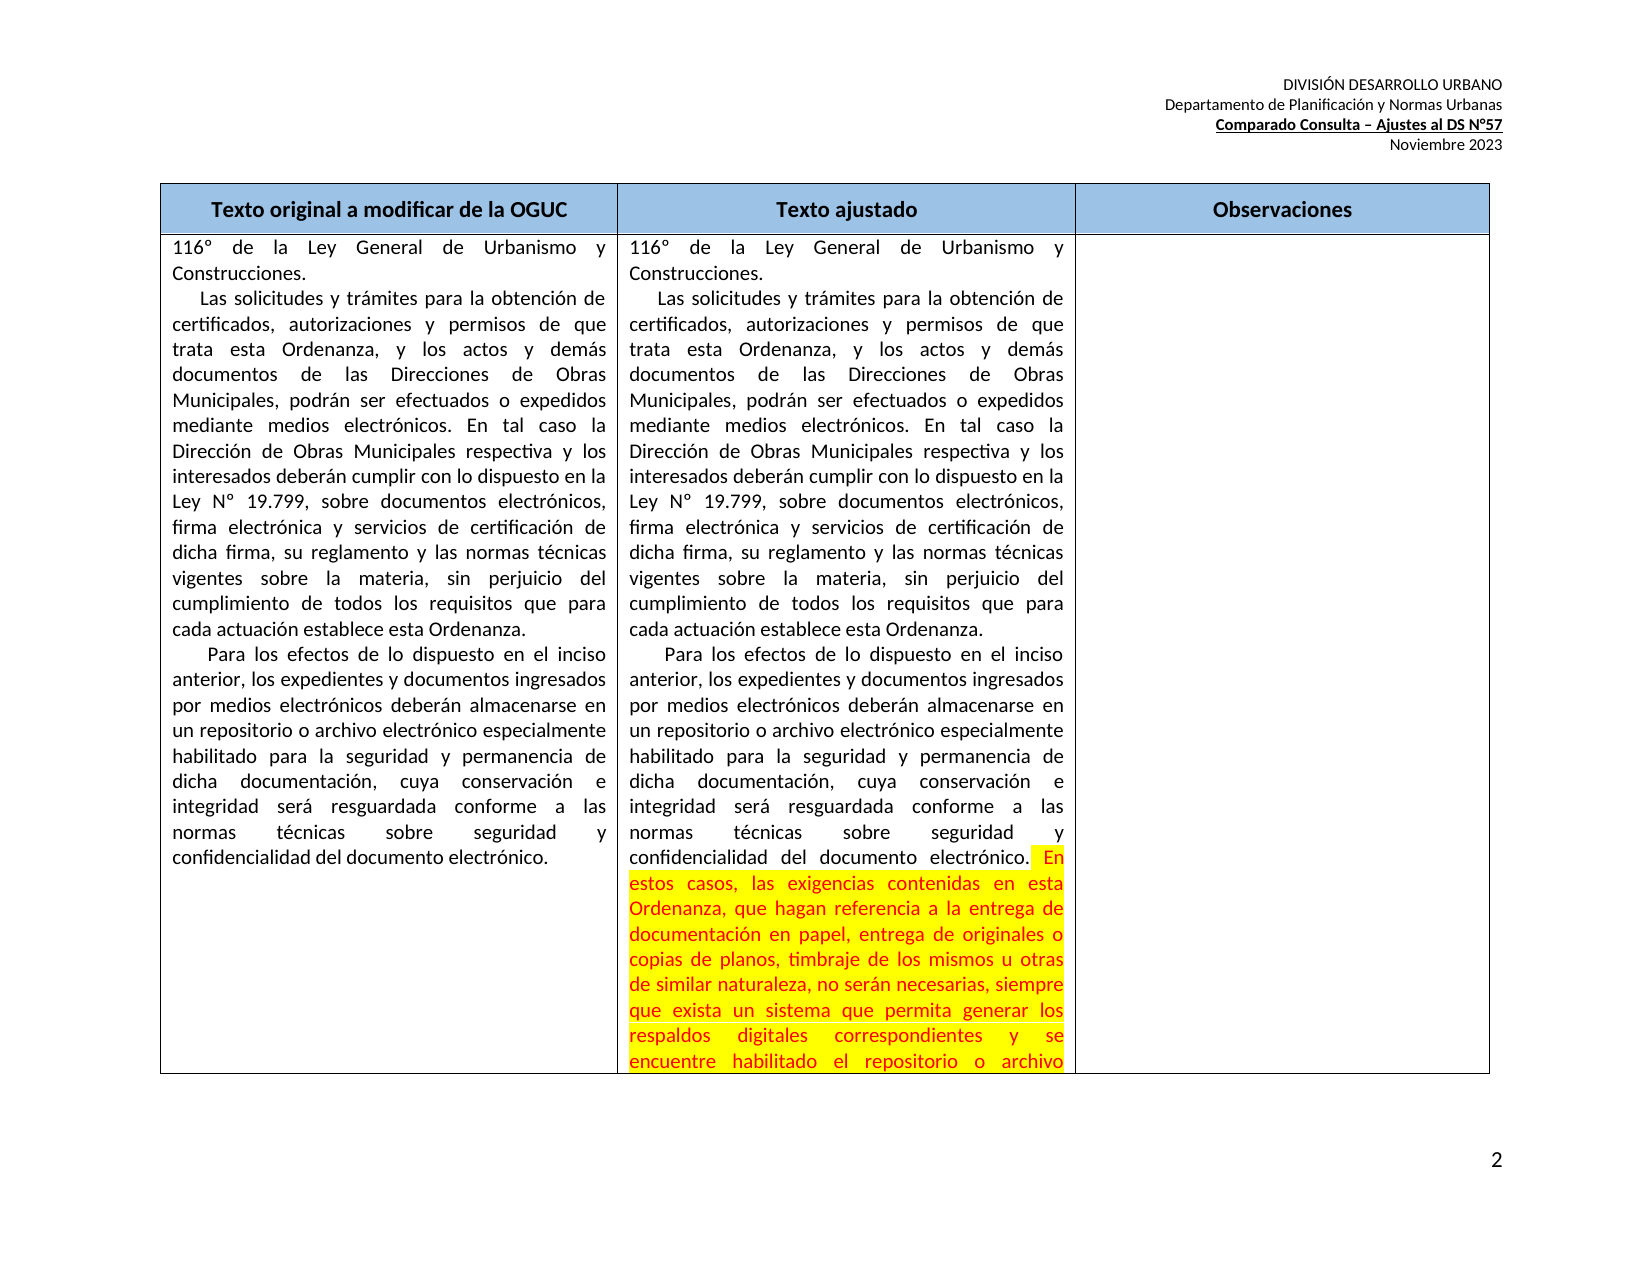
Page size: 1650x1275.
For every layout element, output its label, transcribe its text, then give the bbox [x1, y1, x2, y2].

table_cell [618, 235, 1075, 1073]
table_cell [1076, 235, 1489, 1073]
table_header Observaciones [1076, 184, 1489, 233]
table_header Texto original a modificar de la OGUC [161, 184, 617, 233]
table_header Texto ajustado [618, 184, 1075, 233]
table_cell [161, 235, 617, 1073]
